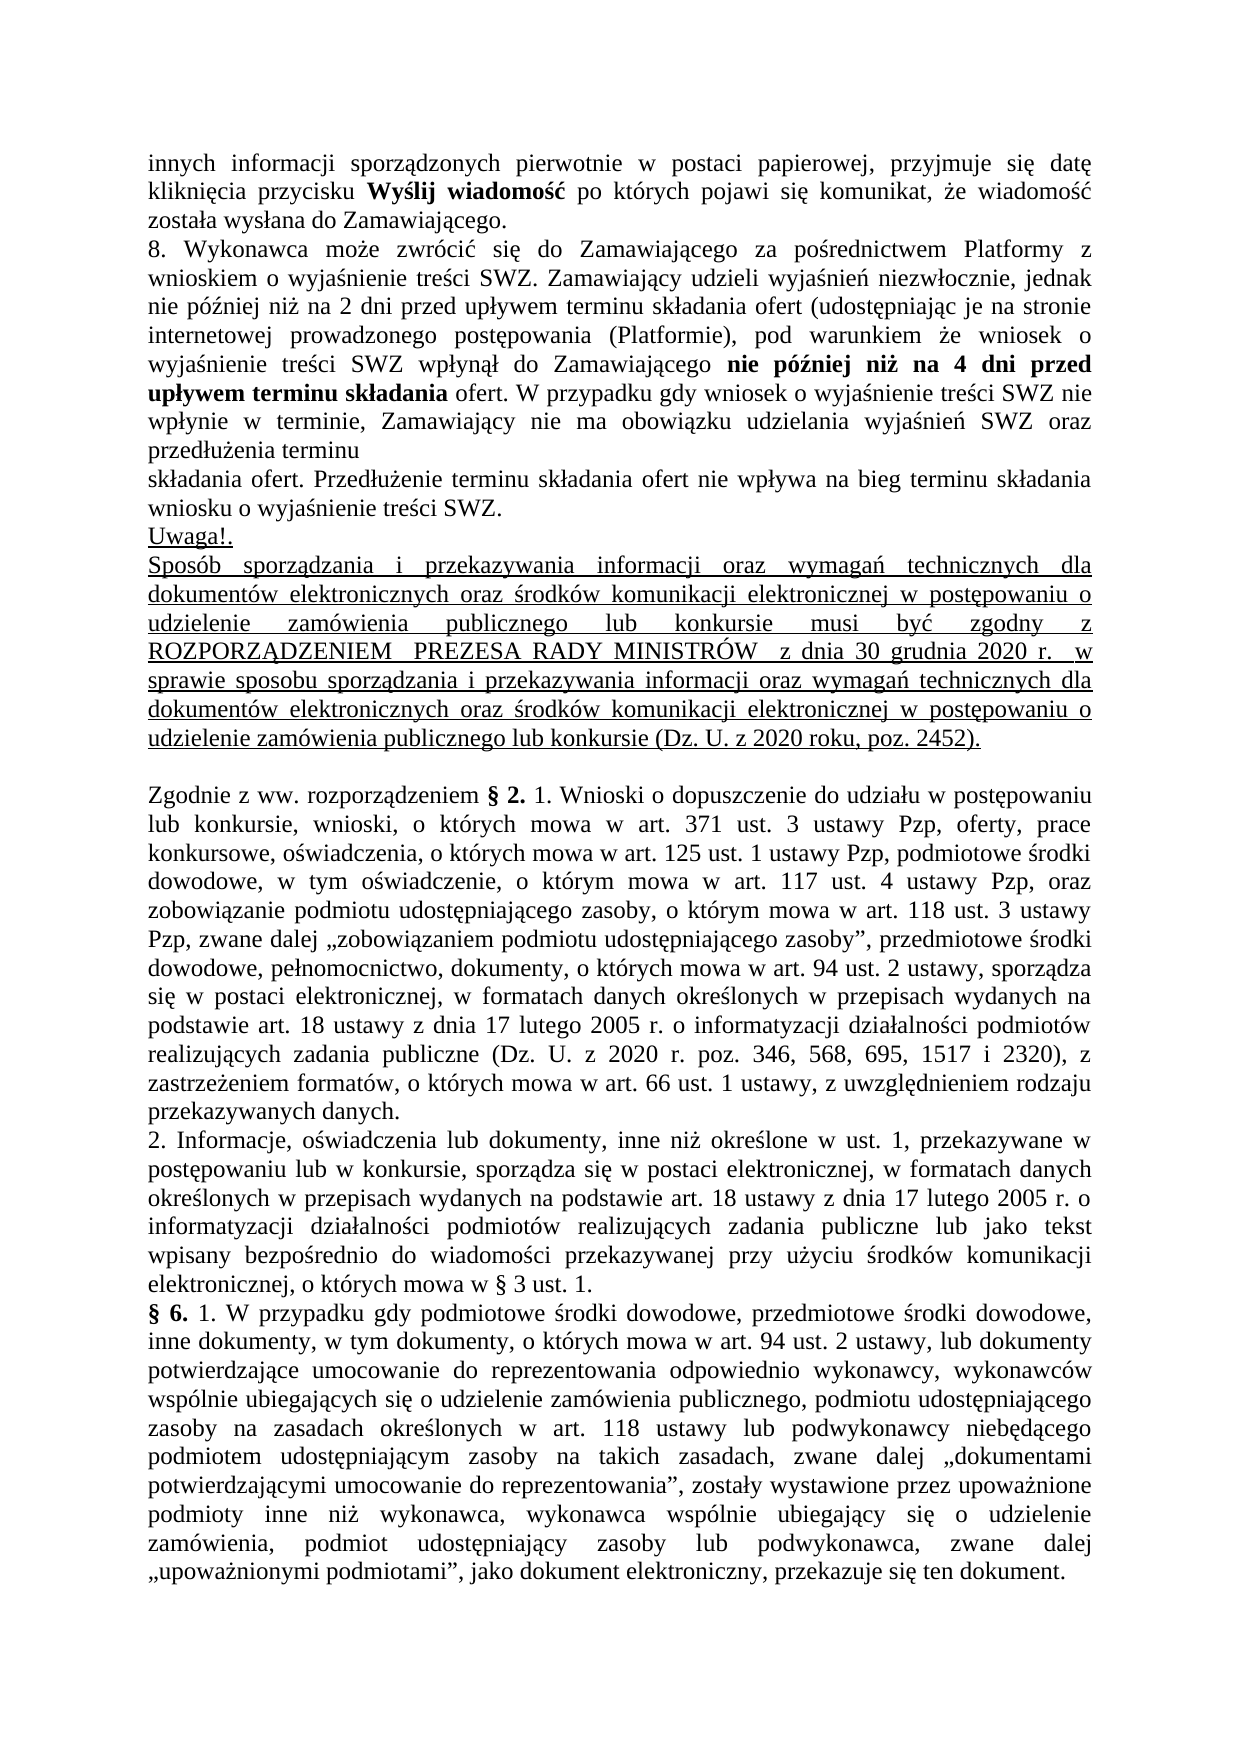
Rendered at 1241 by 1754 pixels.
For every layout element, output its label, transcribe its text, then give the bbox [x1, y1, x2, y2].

text Uwaga!. [148, 521, 1093, 550]
text Sposób sporządzania i przekazywania informacji oraz wymagań technicznych dla dokumentów elektronicznych oraz środków komunikacji elektronicznej w postępowaniu o udzielenie zamówienia publicznego lub konkursie musi być zgodny z ROZPORZĄDZENIEM PREZESA RADY MINISTRÓW z dnia 30 grudnia 2020 r. w sprawie sposobu sporządzania i przekazywania informacji oraz wymagań technicznych dla dokumentów elektronicznych oraz środków komunikacji elektronicznej w postępowaniu o udzielenie zamówienia publicznego lub konkursie (Dz. U. z 2020 roku, poz. 2452). [148, 692, 1093, 751]
text § 6. 1. W przypadku gdy podmiotowe środki dowodowe, przedmiotowe środki dowodowe, inne dokumenty, w tym dokumenty, o których mowa w art. 94 ust. 2 ustawy, lub dokumenty potwierdzające umocowanie do reprezentowania odpowiednio wykonawcy, wykonawców wspólnie ubiegających się o udzielenie zamówienia publicznego, podmiotu udostępniającego zasoby na zasadach określonych w art. 118 ustawy lub podwykonawcy niebędącego podmiotem udostępniającym zasoby na takich zasadach, zwane dalej „dokumentami potwierdzającymi umocowanie do reprezentowania”, zostały wystawione przez upoważnione podmioty inne niż wykonawca, wykonawca wspólnie ubiegający się o udzielenie zamówienia, podmiot udostępniający zasoby lub podwykonawca, zwane dalej „upoważnionymi podmiotami”, jako dokument elektroniczny, przekazuje się ten dokument. [148, 1298, 1093, 1585]
text Sposób sporządzania i przekazywania informacji oraz wymagań technicznych dla dokumentów elektronicznych oraz środków komunikacji elektronicznej w postępowaniu o udzielenie zamówienia publicznego lub konkursie musi być zgodny z ROZPORZĄDZENIEM PREZESA RADY MINISTRÓW z dnia 30 grudnia 2020 r. w sprawie sposobu sporządzania i przekazywania informacji oraz wymagań technicznych dla dokumentów elektronicznych oraz środków komunikacji elektronicznej w postępowaniu o udzielenie zamówienia publicznego lub konkursie (Dz. U. z 2020 roku, poz. 2452). [148, 550, 1093, 633]
text składania ofert. Przedłużenie terminu składania ofert nie wpływa na bieg terminu składania wniosku o wyjaśnienie treści SWZ. [148, 464, 1093, 521]
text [148, 148, 1093, 234]
text 8. Wykonawca może zwrócić się do Zamawiającego za pośrednictwem Platformy z wnioskiem o wyjaśnienie treści SWZ. Zamawiający udzieli wyjaśnień niezwłocznie, jednak nie później niż na 2 dni przed upływem terminu składania ofert (udostępniając je na stronie internetowej prowadzonego postępowania (Platformie), pod warunkiem że wniosek o wyjaśnienie treści SWZ wpłynął do Zamawiającego nie później niż na 4 dni przed upływem terminu składania ofert. W przypadku gdy wniosek o wyjaśnienie treści SWZ nie wpłynie w terminie, Zamawiający nie ma obowiązku udzielania wyjaśnień SWZ oraz przedłużenia terminu [148, 234, 1093, 464]
text 2. Informacje, oświadczenia lub dokumenty, inne niż określone w ust. 1, przekazywane w postępowaniu lub w konkursie, sporządza się w postaci elektronicznej, w formatach danych określonych w przepisach wydanych na podstawie art. 18 ustawy z dnia 17 lutego 2005 r. o informatyzacji działalności podmiotów realizujących zadania publiczne lub jako tekst wpisany bezpośrednio do wiadomości przekazywanej przy użyciu środków komunikacji elektronicznej, o których mowa w § 3 ust. 1. [148, 1125, 1093, 1298]
text Zgodnie z ww. rozporządzeniem § 2. 1. Wnioski o dopuszczenie do udziału w postępowaniu lub konkursie, wnioski, o których mowa w art. 371 ust. 3 ustawy Pzp, oferty, prace konkursowe, oświadczenia, o których mowa w art. 125 ust. 1 ustawy Pzp, podmiotowe środki dowodowe, w tym oświadczenie, o którym mowa w art. 117 ust. 4 ustawy Pzp, oraz zobowiązanie podmiotu udostępniającego zasoby, o którym mowa w art. 118 ust. 3 ustawy Pzp, zwane dalej „zobowiązaniem podmiotu udostępniającego zasoby”, przedmiotowe środki dowodowe, pełnomocnictwo, dokumenty, o których mowa w art. 94 ust. 2 ustawy, sporządza się w postaci elektronicznej, w formatach danych określonych w przepisach wydanych na podstawie art. 18 ustawy z dnia 17 lutego 2005 r. o informatyzacji działalności podmiotów realizujących zadania publiczne (Dz. U. z 2020 r. poz. 346, 568, 695, 1517 i 2320), z zastrzeżeniem formatów, o których mowa w art. 66 ust. 1 ustawy, z uwzględnieniem rodzaju przekazywanych danych. [148, 780, 1093, 1125]
